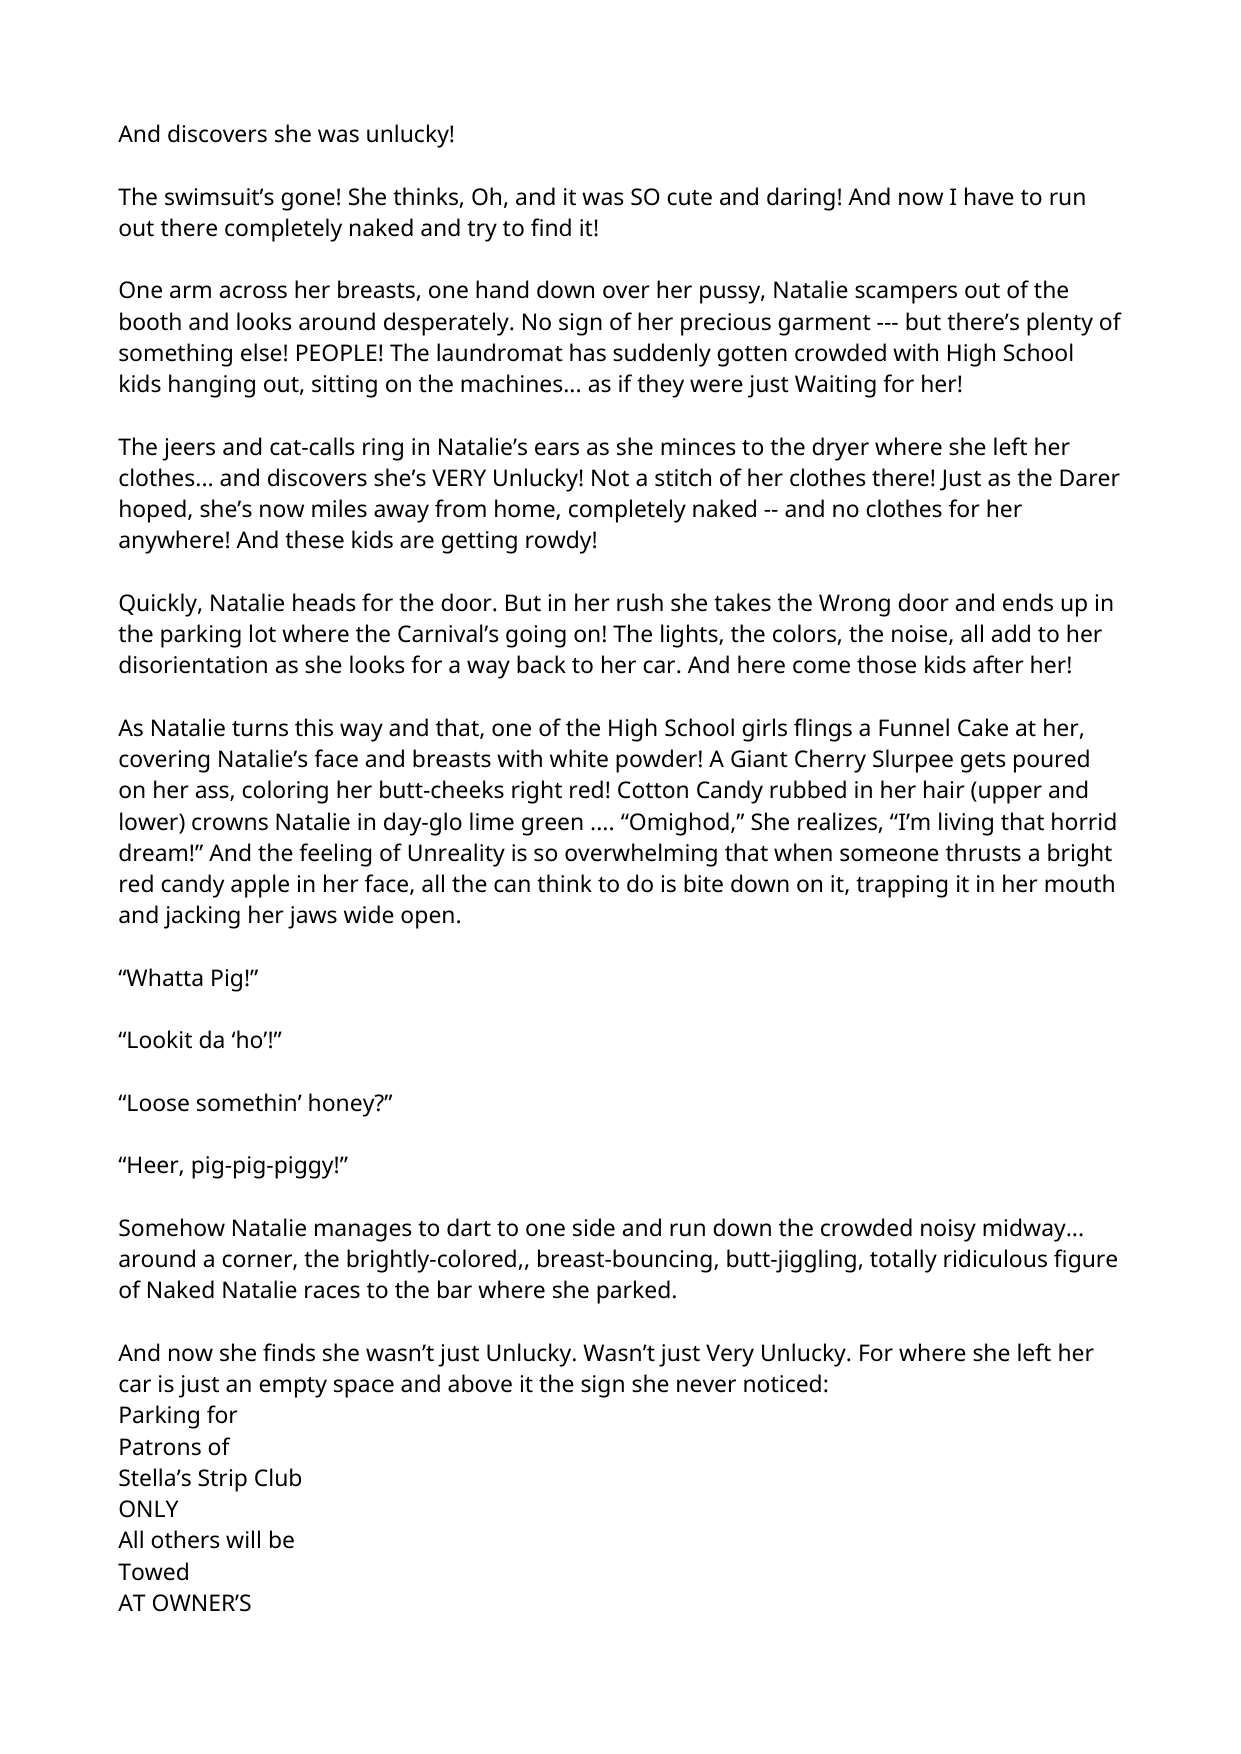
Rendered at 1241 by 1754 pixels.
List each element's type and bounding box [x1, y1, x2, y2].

text [118, 118, 1122, 1618]
